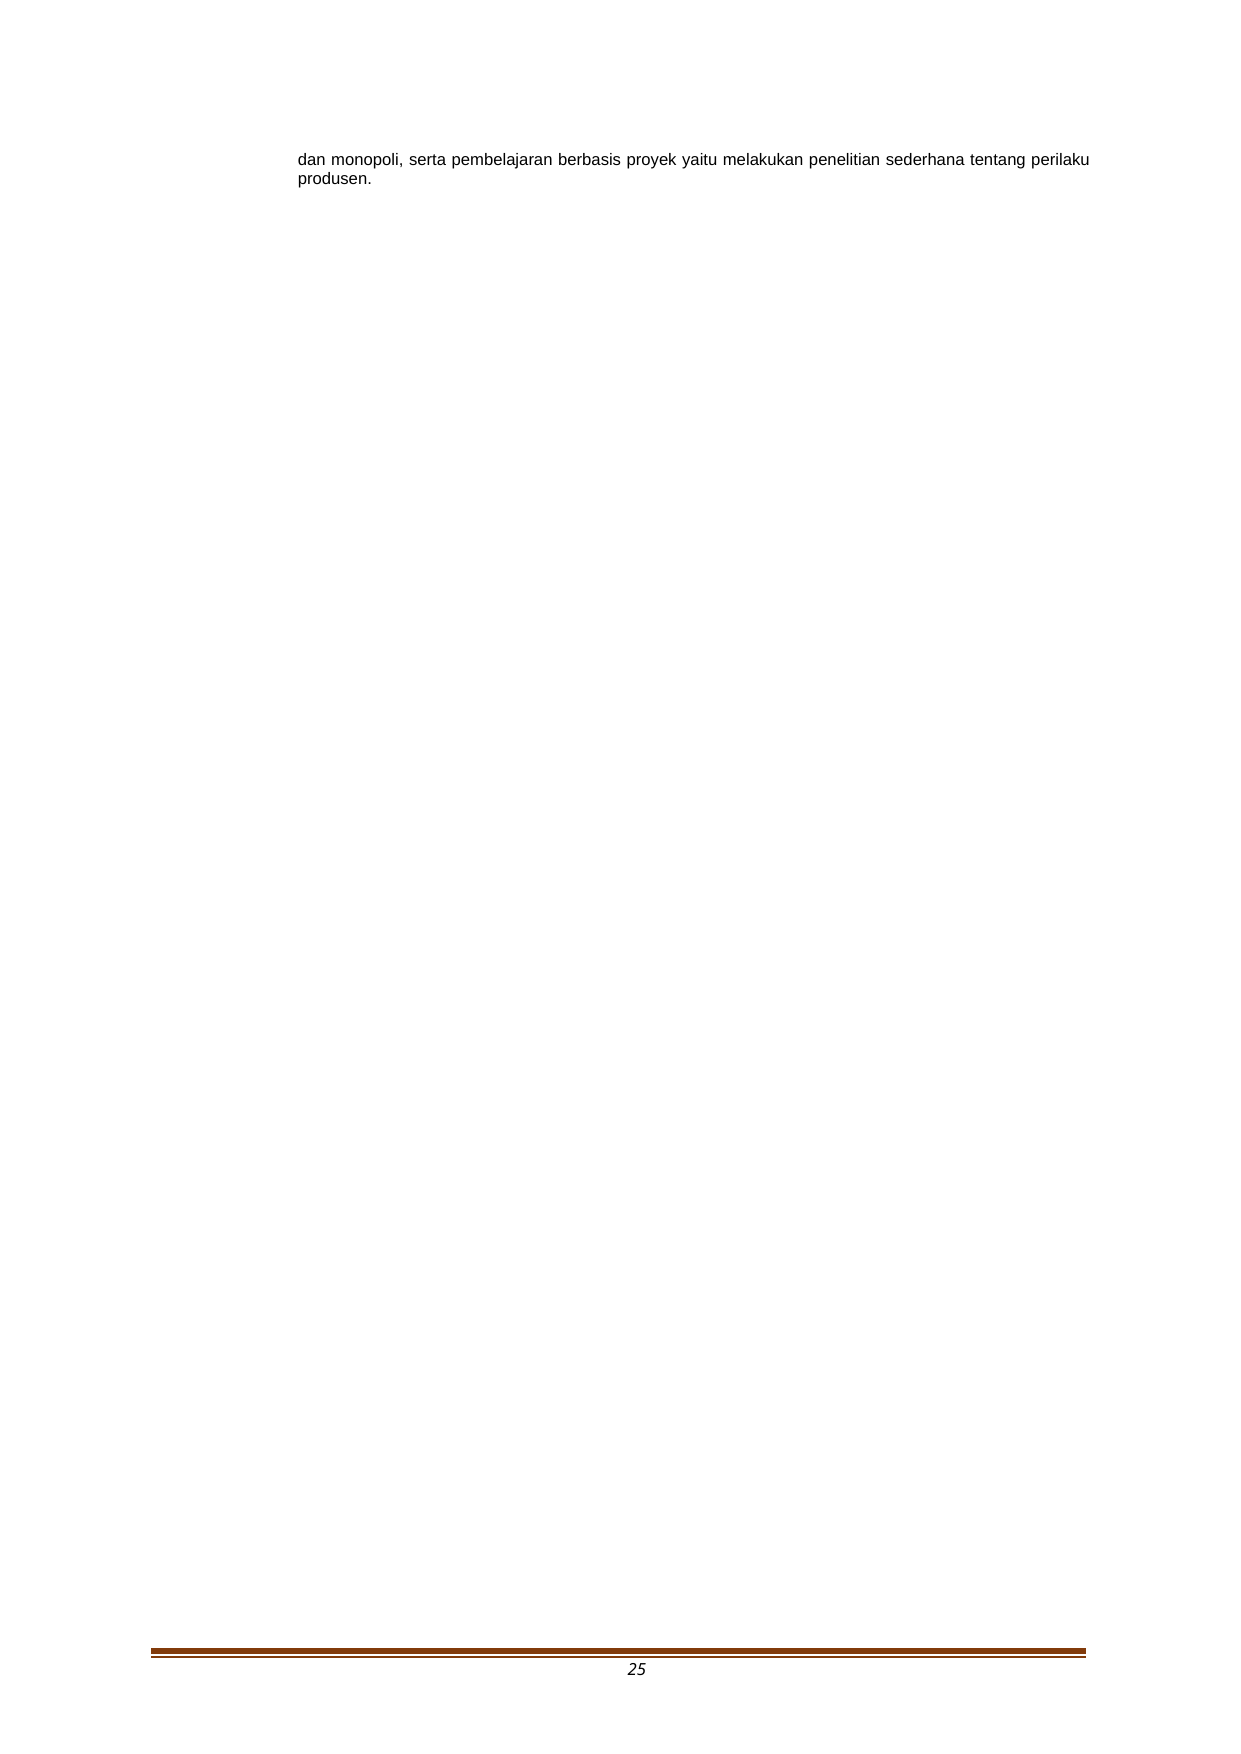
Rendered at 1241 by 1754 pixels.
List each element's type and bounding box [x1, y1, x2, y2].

text [298, 150, 1090, 188]
